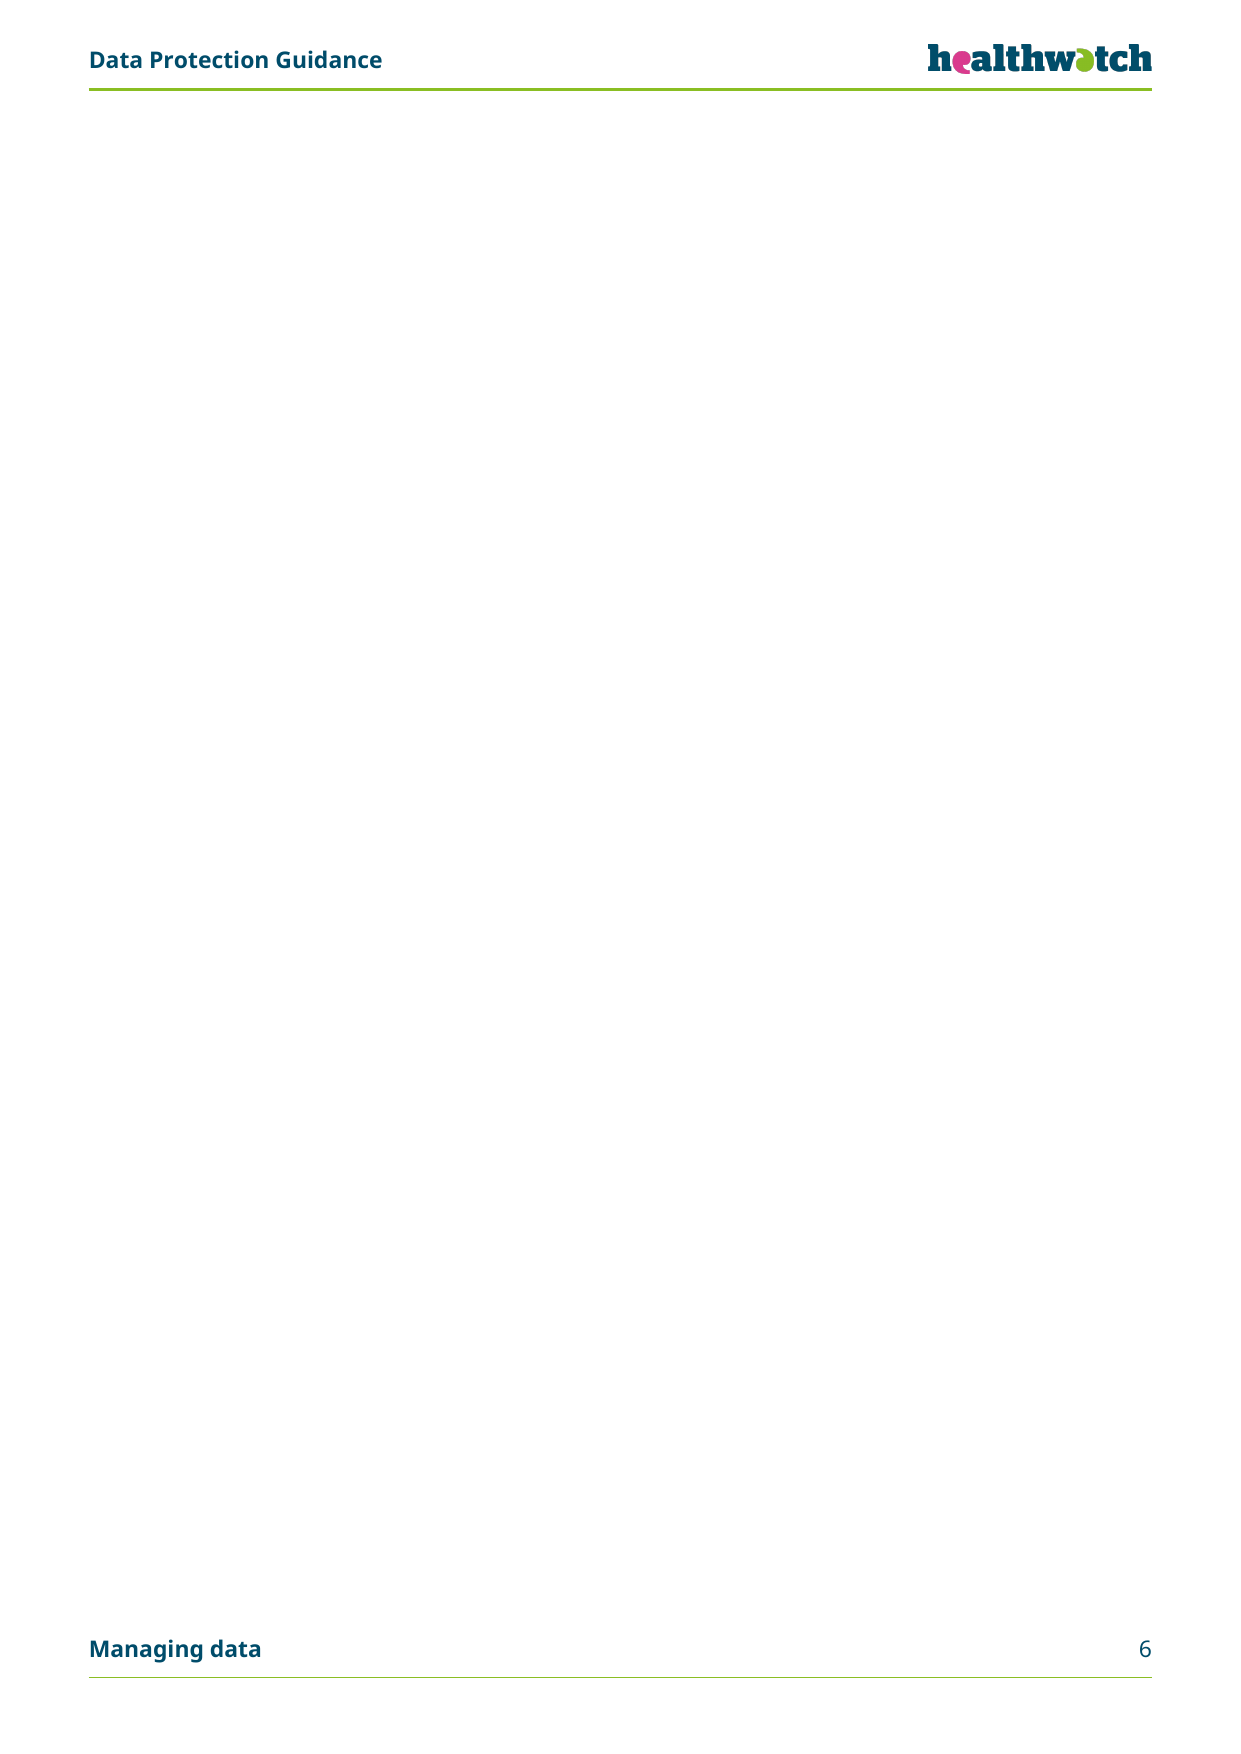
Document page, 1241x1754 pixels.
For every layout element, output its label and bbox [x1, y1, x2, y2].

picture [928, 44, 1152, 74]
picture [1139, 44, 1152, 65]
